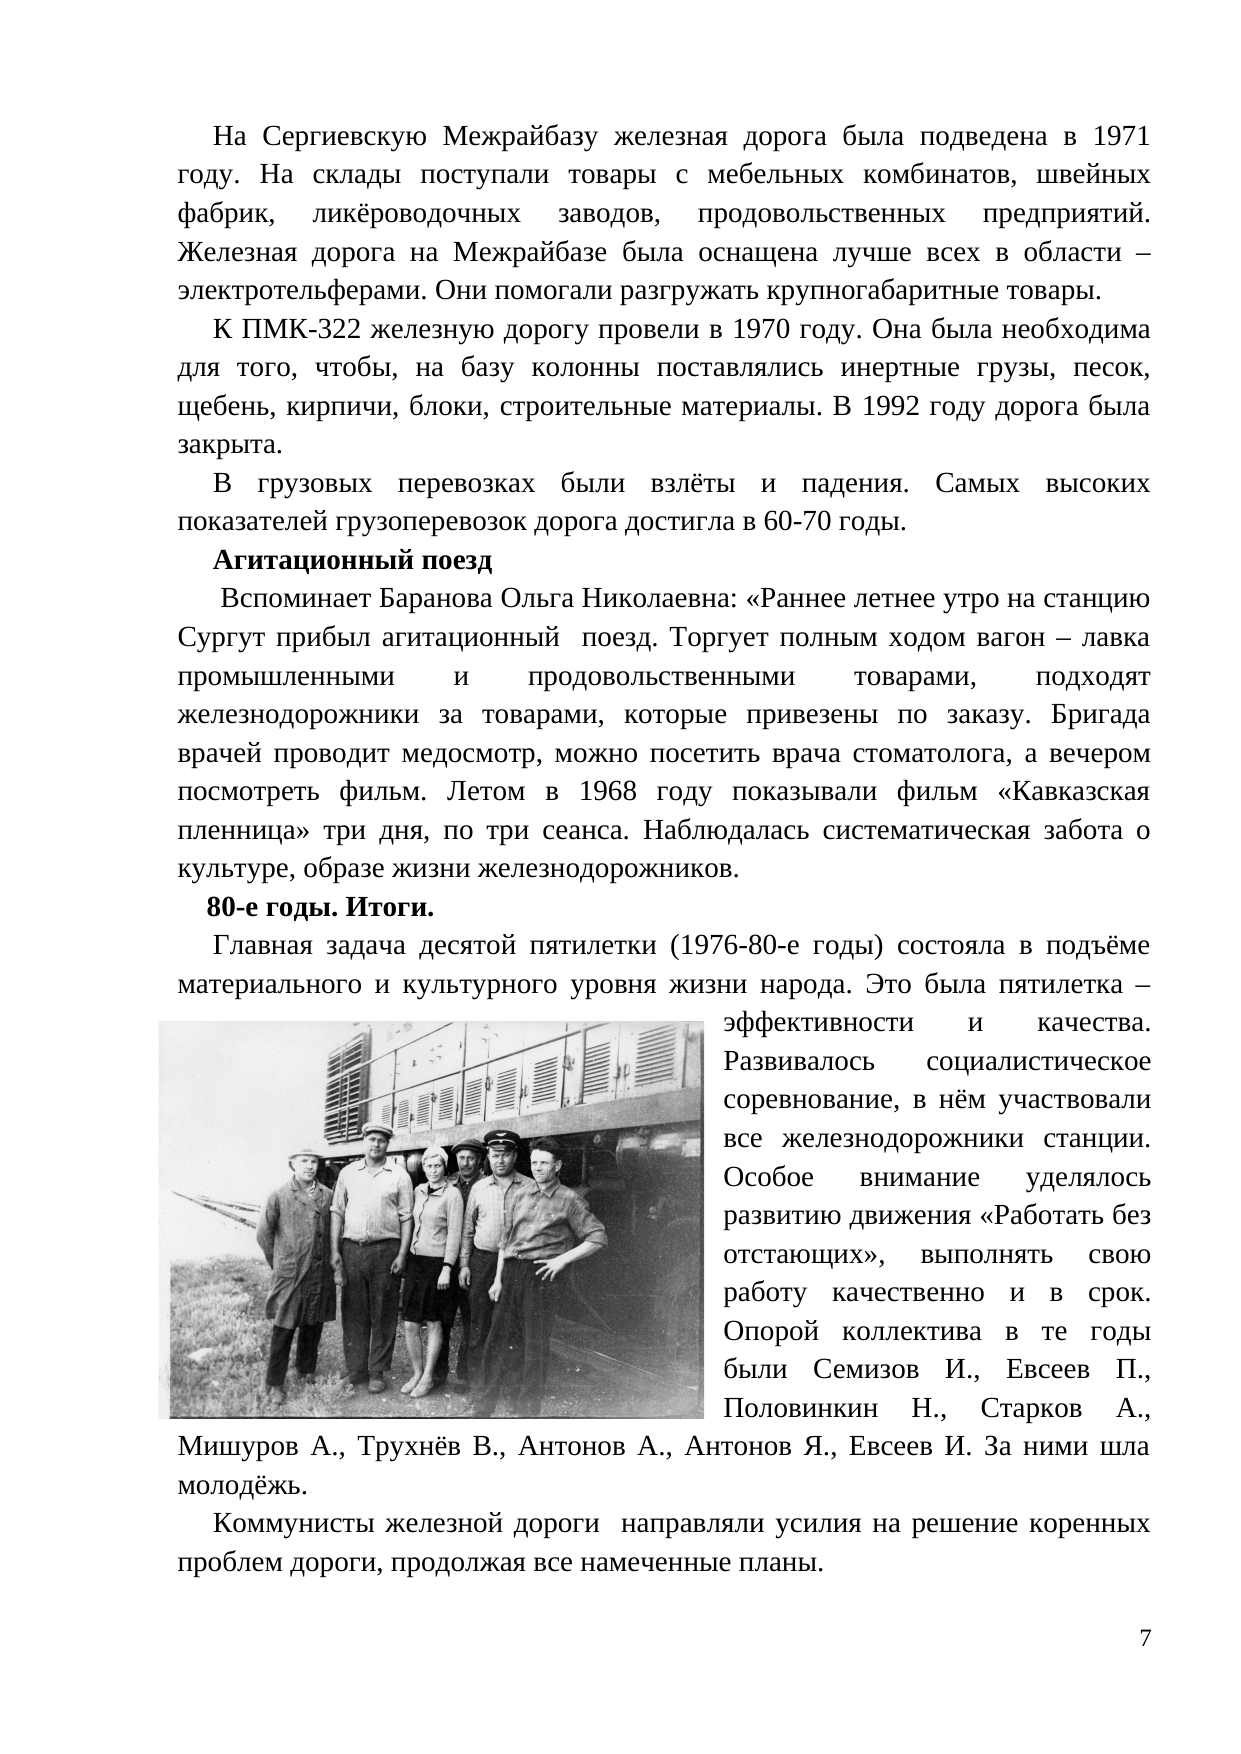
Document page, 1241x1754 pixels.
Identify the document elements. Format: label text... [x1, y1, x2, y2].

text В грузовых перевозках были взлёты и падения. Самых высоких показателей грузоперевозок дорога достигла в 60-70 годы. [177, 465, 1152, 537]
text Вспоминает Баранова Ольга Николаевна: «Раннее летнее утро на станцию Сургут прибыл агитационный поезд. Торгует полным ходом вагон – лавка промышленными и продовольственными товарами, подходят железнодорожники за товарами, которые привезены по заказу. Бригада врачей проводит медосмотр, можно посетить врача стоматолога, а вечером посмотреть фильм. Летом в 1968 году показывали фильм «Кавказская пленница» три дня, по три сеанса. Наблюдалась систематическая забота о культуре, образе жизни железнодорожников. [177, 581, 1152, 884]
text 80-е годы. Итоги. [177, 889, 1152, 922]
text Коммунисты железной дороги направляли усилия на решение коренных проблем дороги, продолжая все намеченные планы. [177, 1506, 1152, 1578]
text На Сергиевскую Межрайбазу железная дорога была подведена в 1971 году. На склады поступали товары с мебельных комбинатов, швейных фабрик, ликёроводочных заводов, продовольственных предприятий. Железная дорога на Межрайбазе была оснащена лучше всех в области – электротельферами. Они помогали разгружать крупногабаритные товары. [177, 118, 1152, 306]
picture [158, 1021, 705, 1418]
text Агитационный поезд [177, 542, 1152, 576]
text К ПМК-322 железную дорогу провели в 1970 году. Она была необходима для того, чтобы, на базу колонны поставлялись инертные грузы, песок, щебень, кирпичи, блоки, строительные материалы. В 1992 году дорога была закрыта. [177, 311, 1152, 460]
